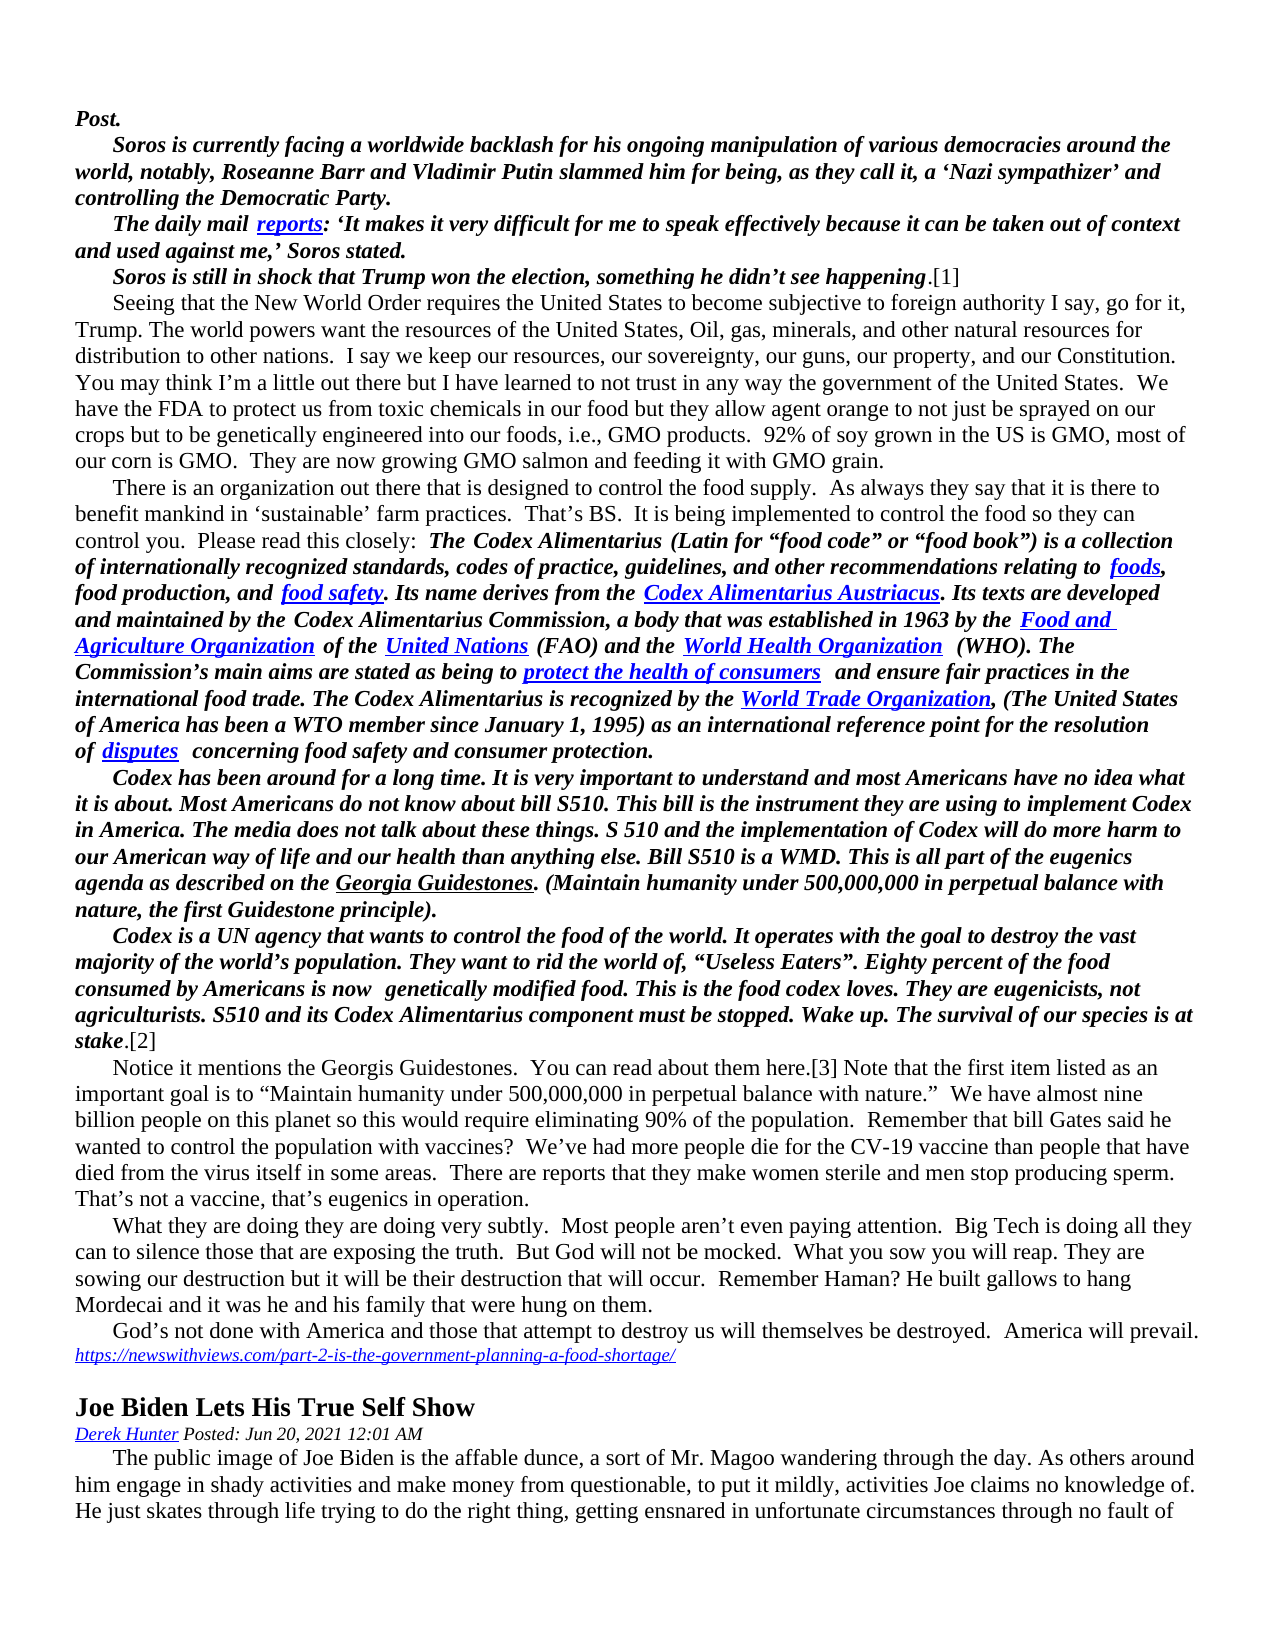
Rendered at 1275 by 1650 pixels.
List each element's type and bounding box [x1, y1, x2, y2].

text [75, 105, 1200, 1528]
